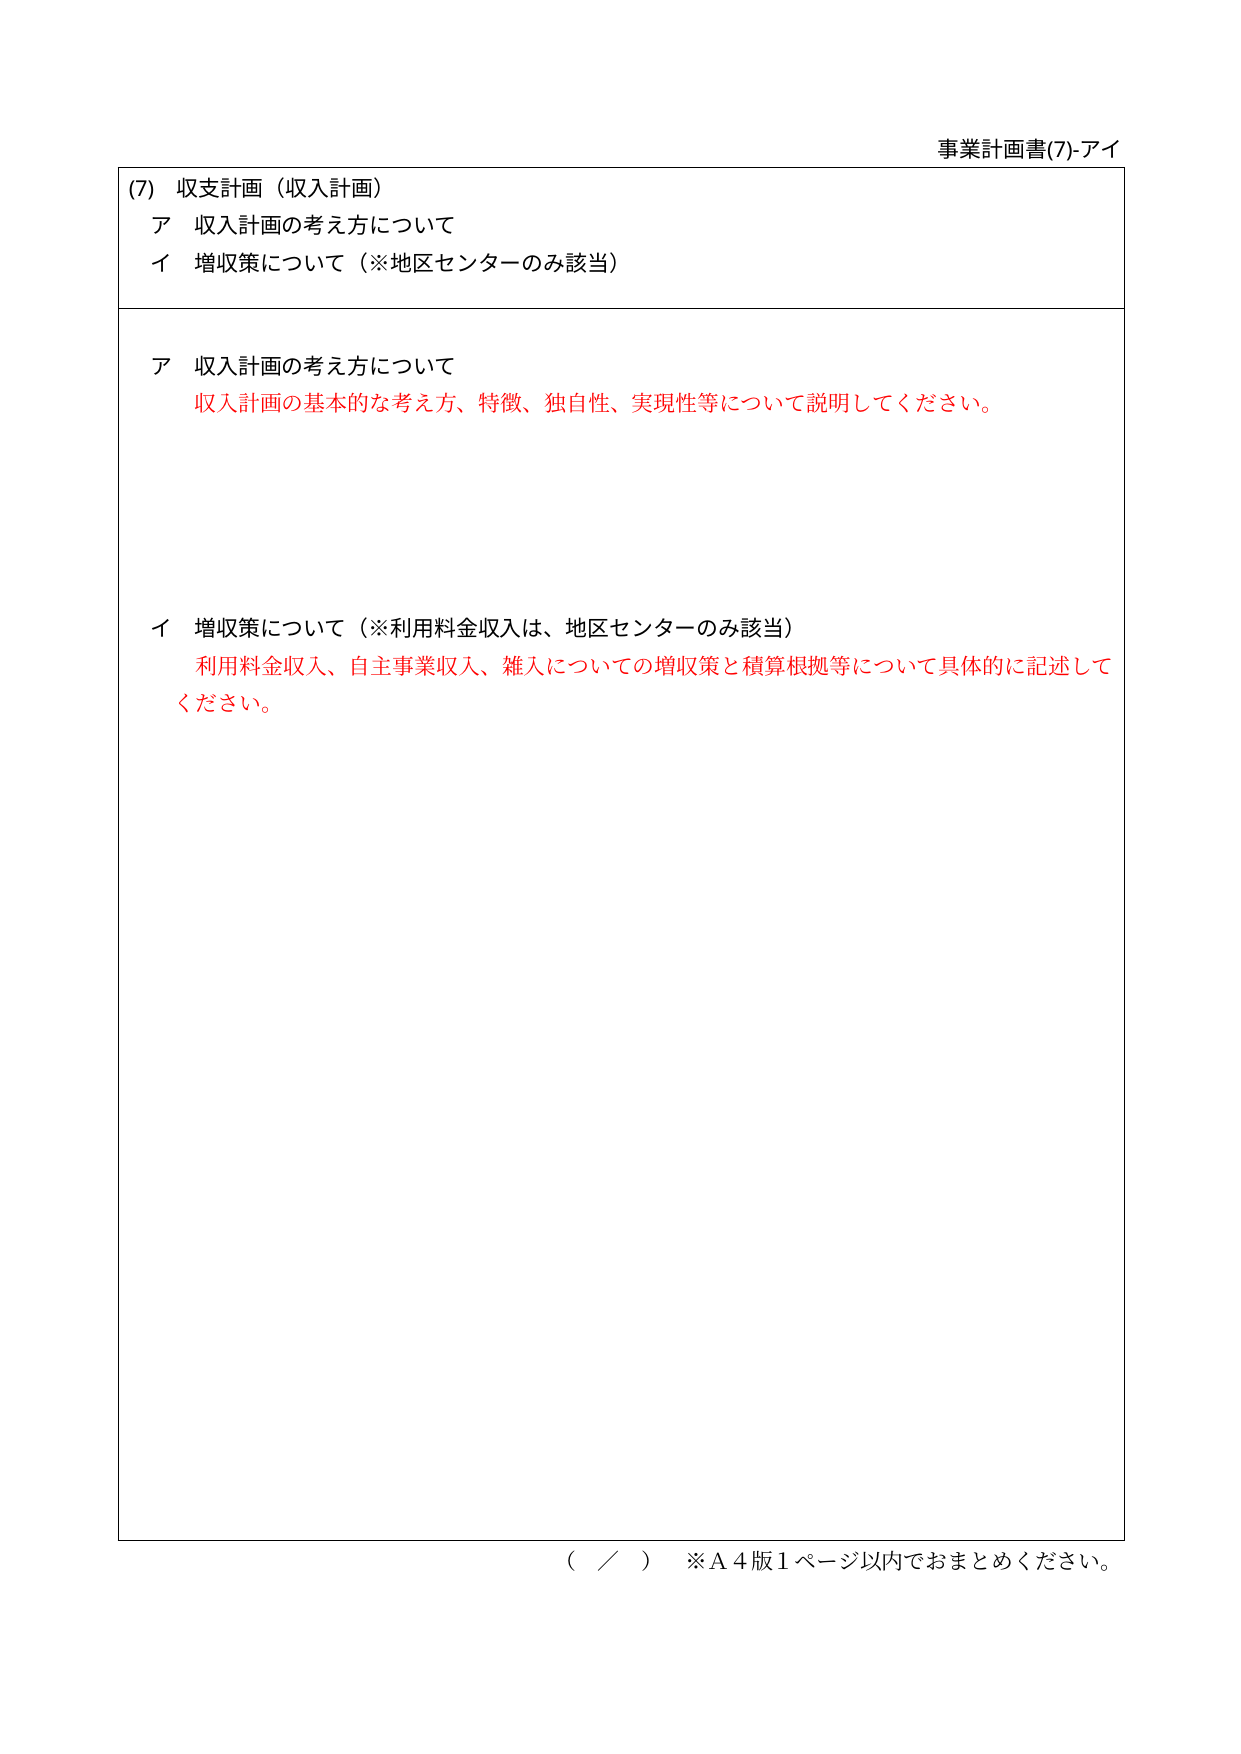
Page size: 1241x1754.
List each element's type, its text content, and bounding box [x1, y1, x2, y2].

table_header (7) 収支計画（収入計画） ア 収入計画の考え方について イ 増収策について（※地区センターのみ該当） [119, 168, 1124, 307]
table_cell ア 収入計画の考え方について 収入計画の基本的な考え方、特徴、独自性、実現性等について説明してください。 イ 増収策について（※利用料金収入は、地区センターのみ該当） 利用料金収入、自主事業収入、雑入についての増収策と積算根拠等について具体的に記述してください。 [119, 309, 1124, 1540]
text （ ／ ） ※Ａ４版１ページ以内でおまとめください。 [118, 1541, 1122, 1579]
text 事業計画書(7)-アイ [118, 129, 1122, 167]
